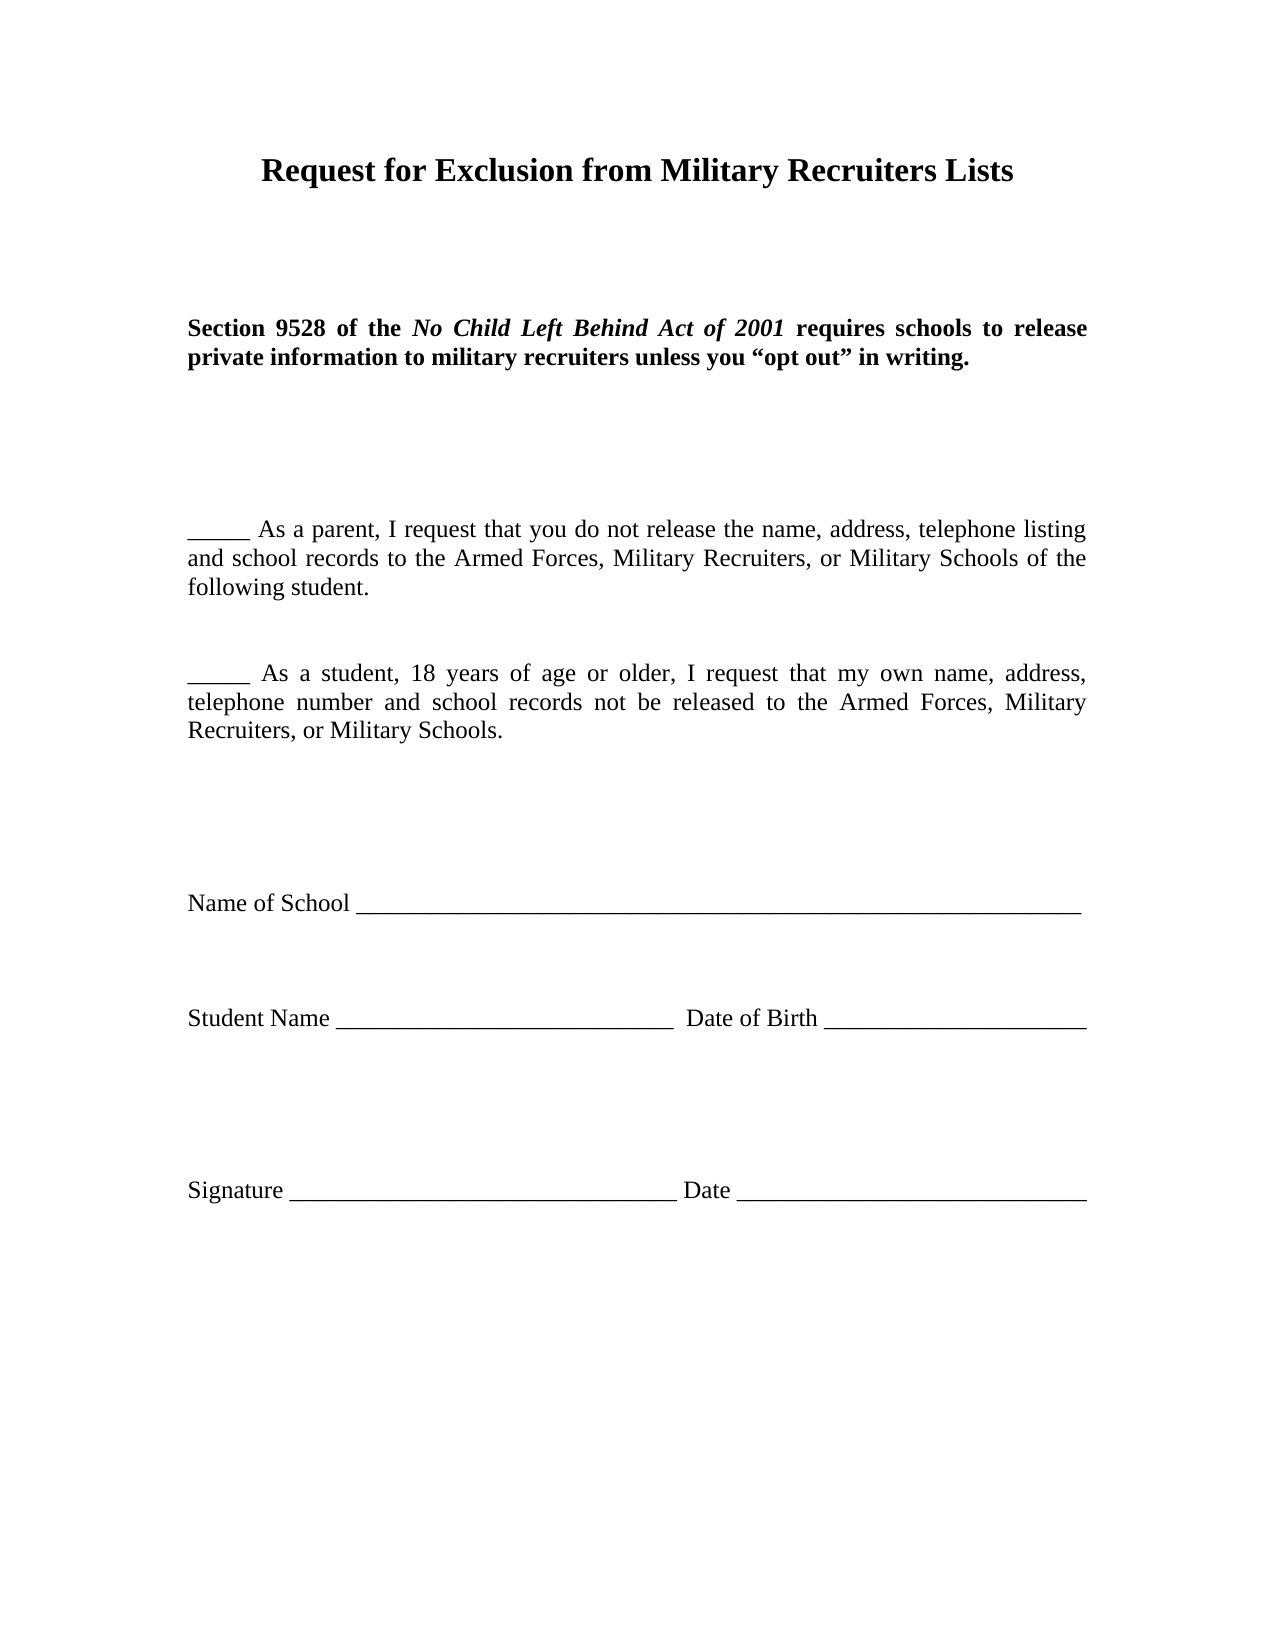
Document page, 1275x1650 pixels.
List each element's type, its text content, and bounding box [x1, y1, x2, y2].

text Signature _______________________________ Date ____________________________ [187, 1175, 1087, 1204]
text Request for Exclusion from Military Recruiters Lists [187, 150, 1087, 188]
text _____ As a student, 18 years of age or older, I request that my own name, address, telephone number and school records not be released to the Armed Forces, Military Recruiters, or Military Schools. [187, 658, 1087, 744]
text Section 9528 of the No Child Left Behind Act of 2001 requires schools to release private information to military recruiters unless you “opt out” in writing. [187, 313, 1087, 370]
text _____ As a parent, I request that you do not release the name, address, telephone listing and school records to the Armed Forces, Military Recruiters, or Military Schools of the following student. [187, 514, 1087, 600]
text Name of School __________________________________________________________ [187, 888, 1087, 917]
text Student Name ___________________________ Date of Birth _____________________ [187, 1003, 1087, 1032]
